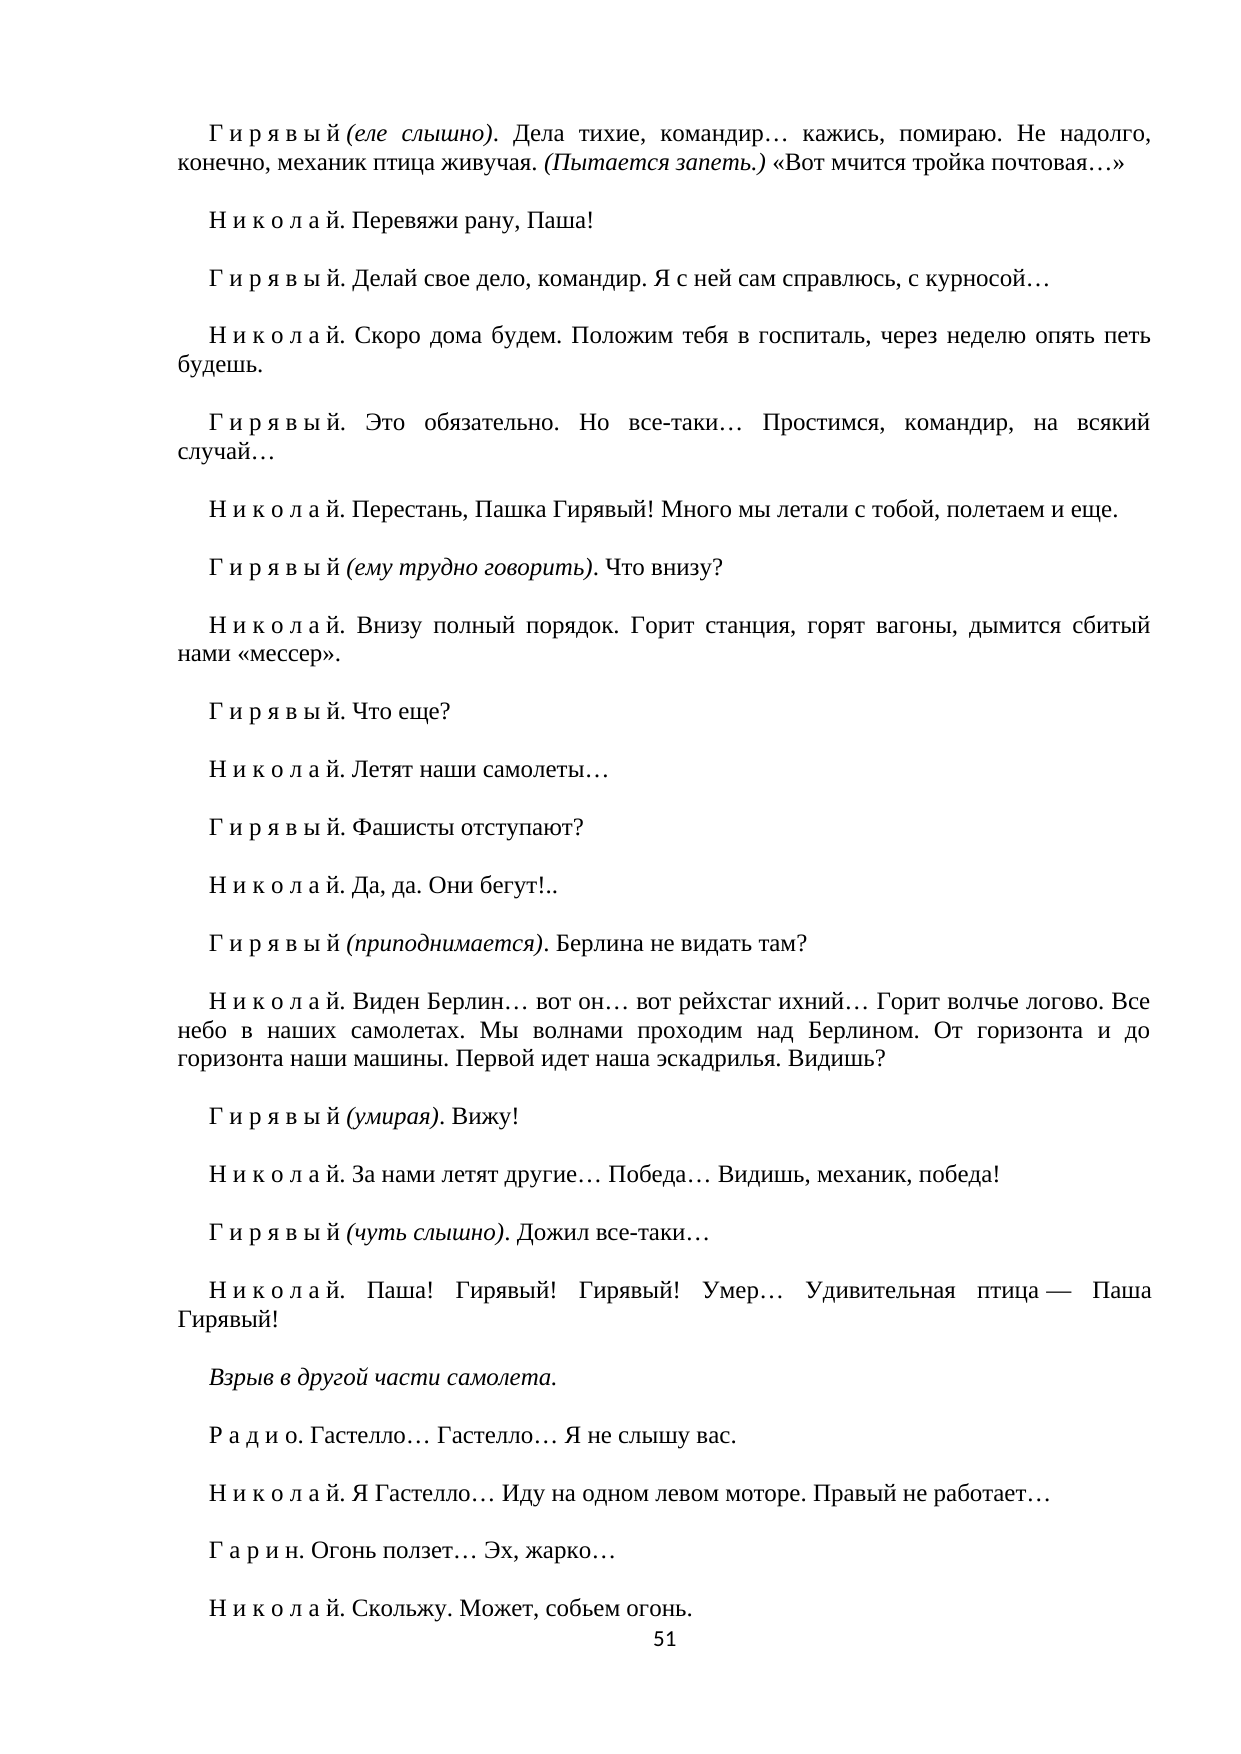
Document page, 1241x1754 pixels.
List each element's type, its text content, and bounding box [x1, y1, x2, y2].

text Н и к о л а й. Скольжу. Может, собьем огонь. [177, 1593, 1152, 1622]
text Н и к о л а й. Перестань, Пашка Гирявый! Много мы летали с тобой, полетаем и еще. [177, 494, 1152, 523]
text Г и р я в ы й (приподнимается). Берлина не видать там? [177, 928, 1152, 957]
text Н и к о л а й. Да, да. Они бегут!.. [177, 870, 1152, 899]
text Н и к о л а й. Паша! Гирявый! Гирявый! Умер… Удивительная птица — Паша Гирявый! [177, 1275, 1152, 1333]
text Н и к о л а й. Я Гастелло… Иду на одном левом моторе. Правый не работает… [177, 1478, 1152, 1506]
text Н и к о л а й. Внизу полный порядок. Горит станция, горят вагоны, дымится сбитый нами «мессер». [177, 610, 1152, 667]
text Г и р я в ы й. Это обязательно. Но все-таки… Простимся, командир, на всякий случай… [177, 407, 1152, 465]
text Г и р я в ы й (умирая). Вижу! [177, 1101, 1152, 1130]
text Н и к о л а й. Перевяжи рану, Паша! [177, 205, 1152, 233]
text Г и р я в ы й (чуть слышно). Дожил все-таки… [177, 1217, 1152, 1246]
text Н и к о л а й. Летят наши самолеты… [177, 754, 1152, 783]
text Г а р и н. Огонь ползет… Эх, жарко… [177, 1536, 1152, 1564]
text Г и р я в ы й (еле слышно). Дела тихие, командир… кажись, помираю. Не надолго, конечно, механик птица живучая. (Пытается запеть.) «Вот мчится тройка почтовая…» [177, 118, 1152, 176]
text Н и к о л а й. Виден Берлин… вот он… вот рейхстаг ихний… Горит волчье логово. Все небо в наших самолетах. Мы волнами проходим над Берлином. От горизонта и до горизонта наши машины. Первой идет наша эскадрилья. Видишь? [177, 986, 1152, 1072]
text Г и р я в ы й. Делай свое дело, командир. Я с ней сам справлюсь, с курносой… [177, 263, 1152, 291]
text Н и к о л а й. За нами летят другие… Победа… Видишь, механик, победа! [177, 1159, 1152, 1188]
text Взрыв в другой части самолета. [177, 1362, 1152, 1391]
text Г и р я в ы й. Что еще? [177, 696, 1152, 725]
text Р а д и о. Гастелло… Гастелло… Я не слышу вас. [177, 1420, 1152, 1448]
text Г и р я в ы й (ему трудно говорить). Что внизу? [177, 552, 1152, 581]
text Н и к о л а й. Скоро дома будем. Положим тебя в госпиталь, через неделю опять петь будешь. [177, 321, 1152, 378]
text Г и р я в ы й. Фашисты отступают? [177, 812, 1152, 841]
